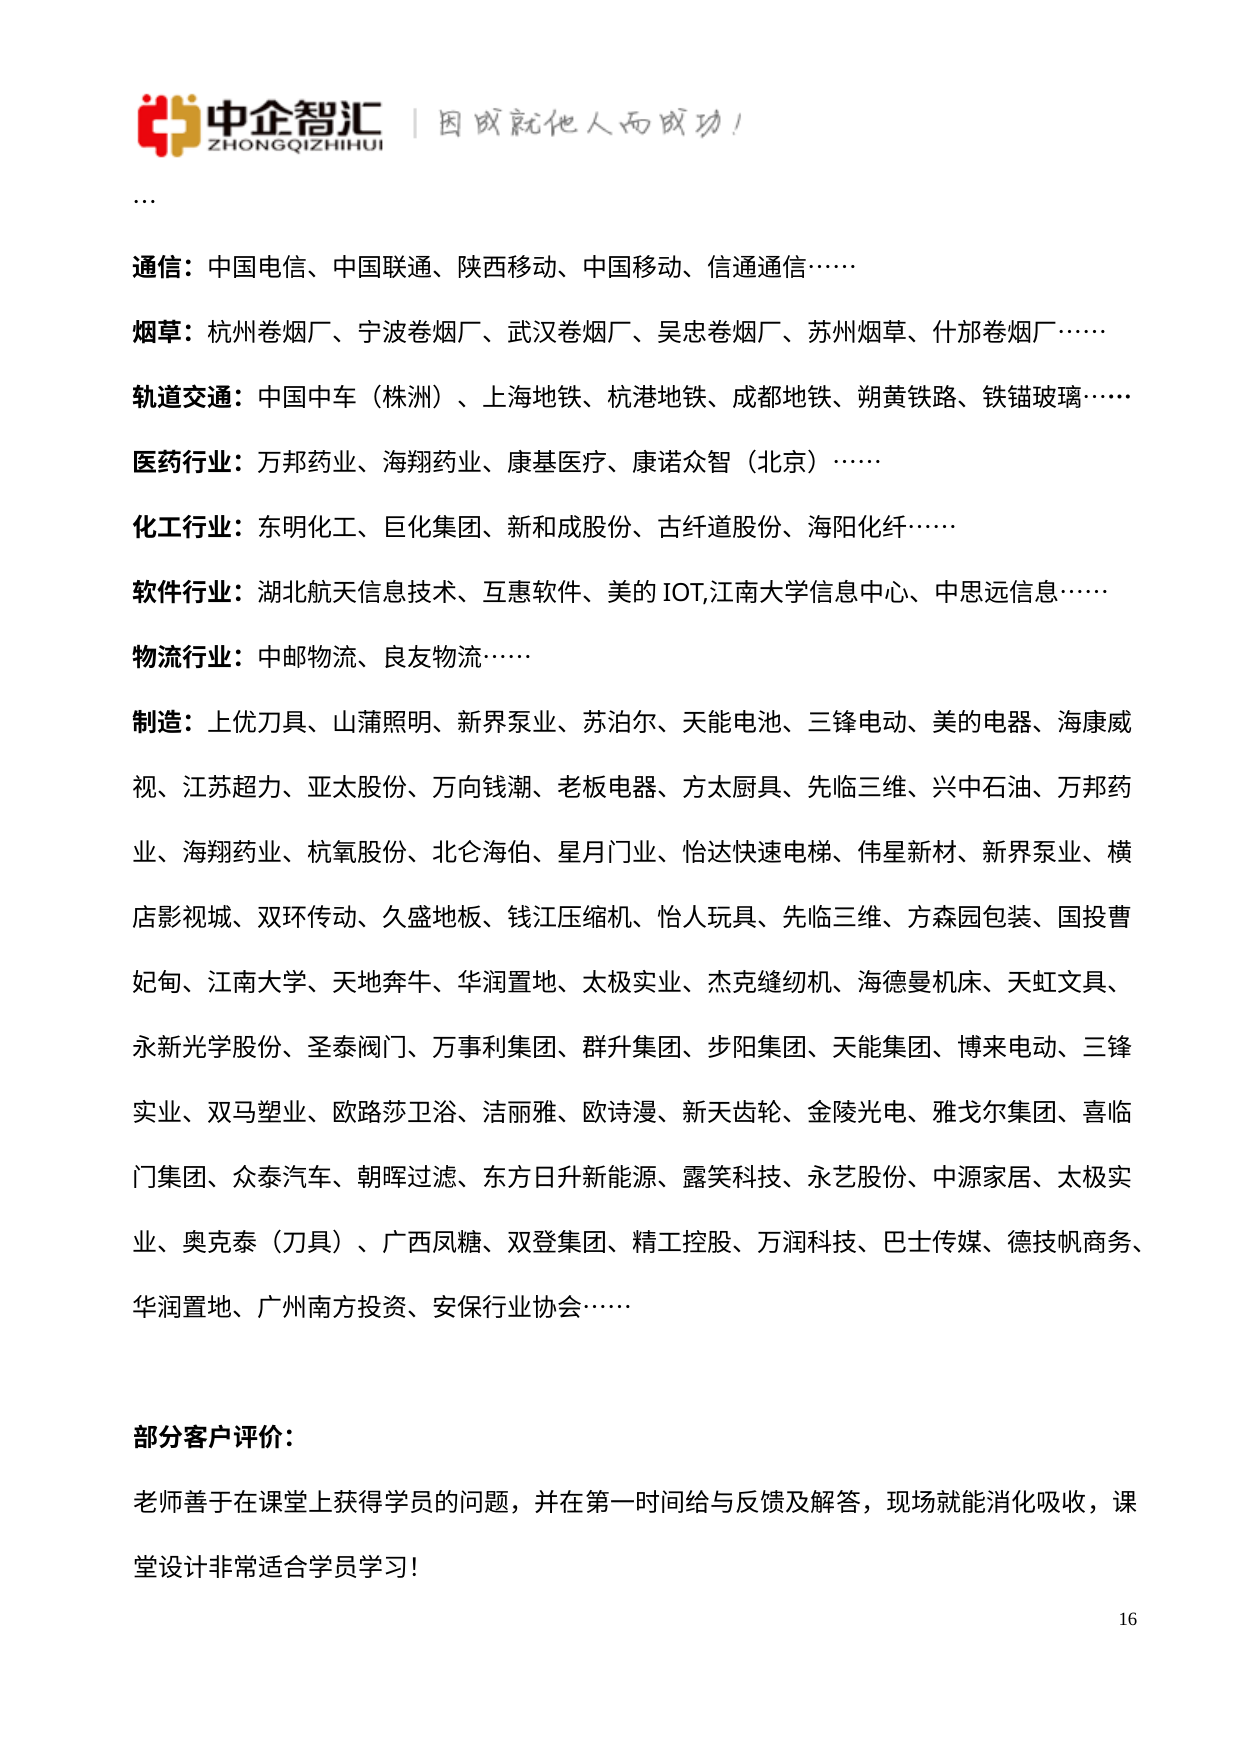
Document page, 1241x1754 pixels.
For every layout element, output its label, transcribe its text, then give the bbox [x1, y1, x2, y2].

picture [132, 88, 752, 159]
text 医药行业：万邦药业、海翔药业、康基医疗、康诺众智（北京）…… [133, 428, 1137, 493]
text 软件行业：湖北航天信息技术、互惠软件、美的IOT,江南大学信息中心、中思远信息…… [133, 558, 1137, 623]
text 部分客户评价： [133, 1403, 1137, 1468]
text 烟草：杭州卷烟厂、宁波卷烟厂、武汉卷烟厂、吴忠卷烟厂、苏州烟草、什邡卷烟厂…… [133, 298, 1137, 363]
text 老师善于在课堂上获得学员的问题，并在第一时间给与反馈及解答，现场就能消化吸收，课堂设计非常适合学员学习！ [133, 1468, 1137, 1598]
text 物流行业：中邮物流、良友物流…… [133, 623, 1137, 688]
text 化工行业：东明化工、巨化集团、新和成股份、古纤道股份、海阳化纤…… [133, 493, 1137, 558]
text 制造：上优刀具、山蒲照明、新界泵业、苏泊尔、天能电池、三锋电动、美的电器、海康威视、江苏超力、亚太股份、万向钱潮、老板电器、方太厨具、先临三维、兴中石油、万邦药业、海翔药业、杭氧股份、北仑海伯、星月门业、怡达快速电梯、伟星新材、新界泵业、横店影视城、双环传动、久盛地板、钱江压缩机、怡人玩具、先临三维、方森园包装、国投曹妃甸、江南大学、天地奔牛、华润置地、太极实业、杰克缝纫机、海德曼机床、天虹文具、永新光学股份、圣泰阀门、万事利集团、群升集团、步阳集团、天能集团、博来电动、三锋实业、双马塑业、欧路莎卫浴、洁丽雅、欧诗漫、新天齿轮、金陵光电、雅戈尔集团、喜临门集团、众泰汽车、朝晖过滤、东方日升新能源、露笑科技、永艺股份、中源家居、太极实业、奥克泰（刀具）、广西凤糖、双登集团、精工控股、万润科技、巴士传媒、德技帆商务、华润置地、广州南方投资、安保行业协会…… [133, 688, 1137, 1338]
text 金融：浙商银行、平安银行、中原银行、中金认证、中国农业银行、工商银行、中登结算…… [133, 168, 1137, 233]
text 轨道交通：中国中车（株洲）、上海地铁、杭港地铁、成都地铁、朔黄铁路、铁锚玻璃…… [133, 363, 1137, 428]
text 通信：中国电信、中国联通、陕西移动、中国移动、信通通信…… [133, 233, 1137, 298]
